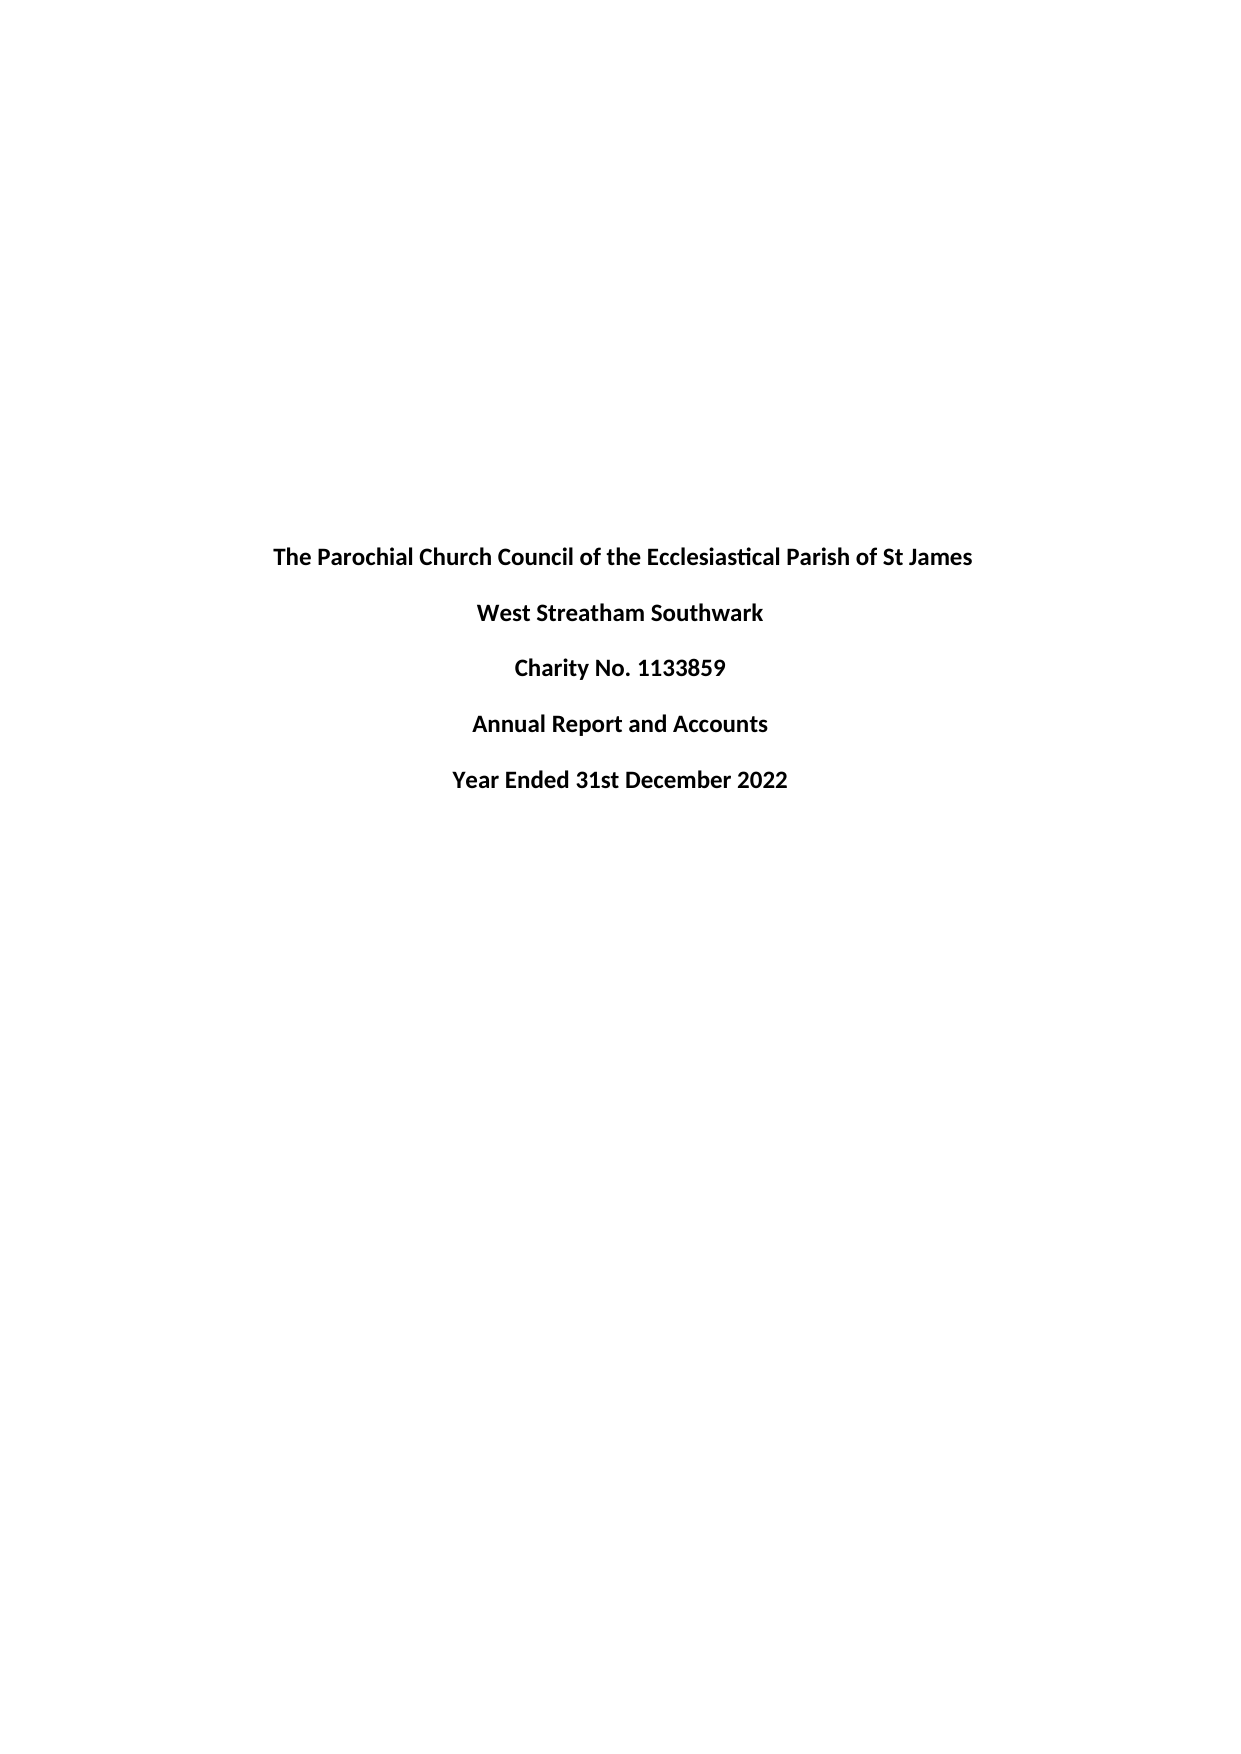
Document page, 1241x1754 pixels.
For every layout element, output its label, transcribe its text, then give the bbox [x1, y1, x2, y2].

text Annual Report and Accounts [150, 708, 1090, 739]
text West Streatham Southwark [150, 597, 1090, 627]
text The Parochial Church Council of the Ecclesiastical Parish of St James [2, 541, 1090, 571]
text Year Ended 31st December 2022 [150, 764, 1090, 795]
text Charity No. 1133859 [150, 652, 1090, 683]
